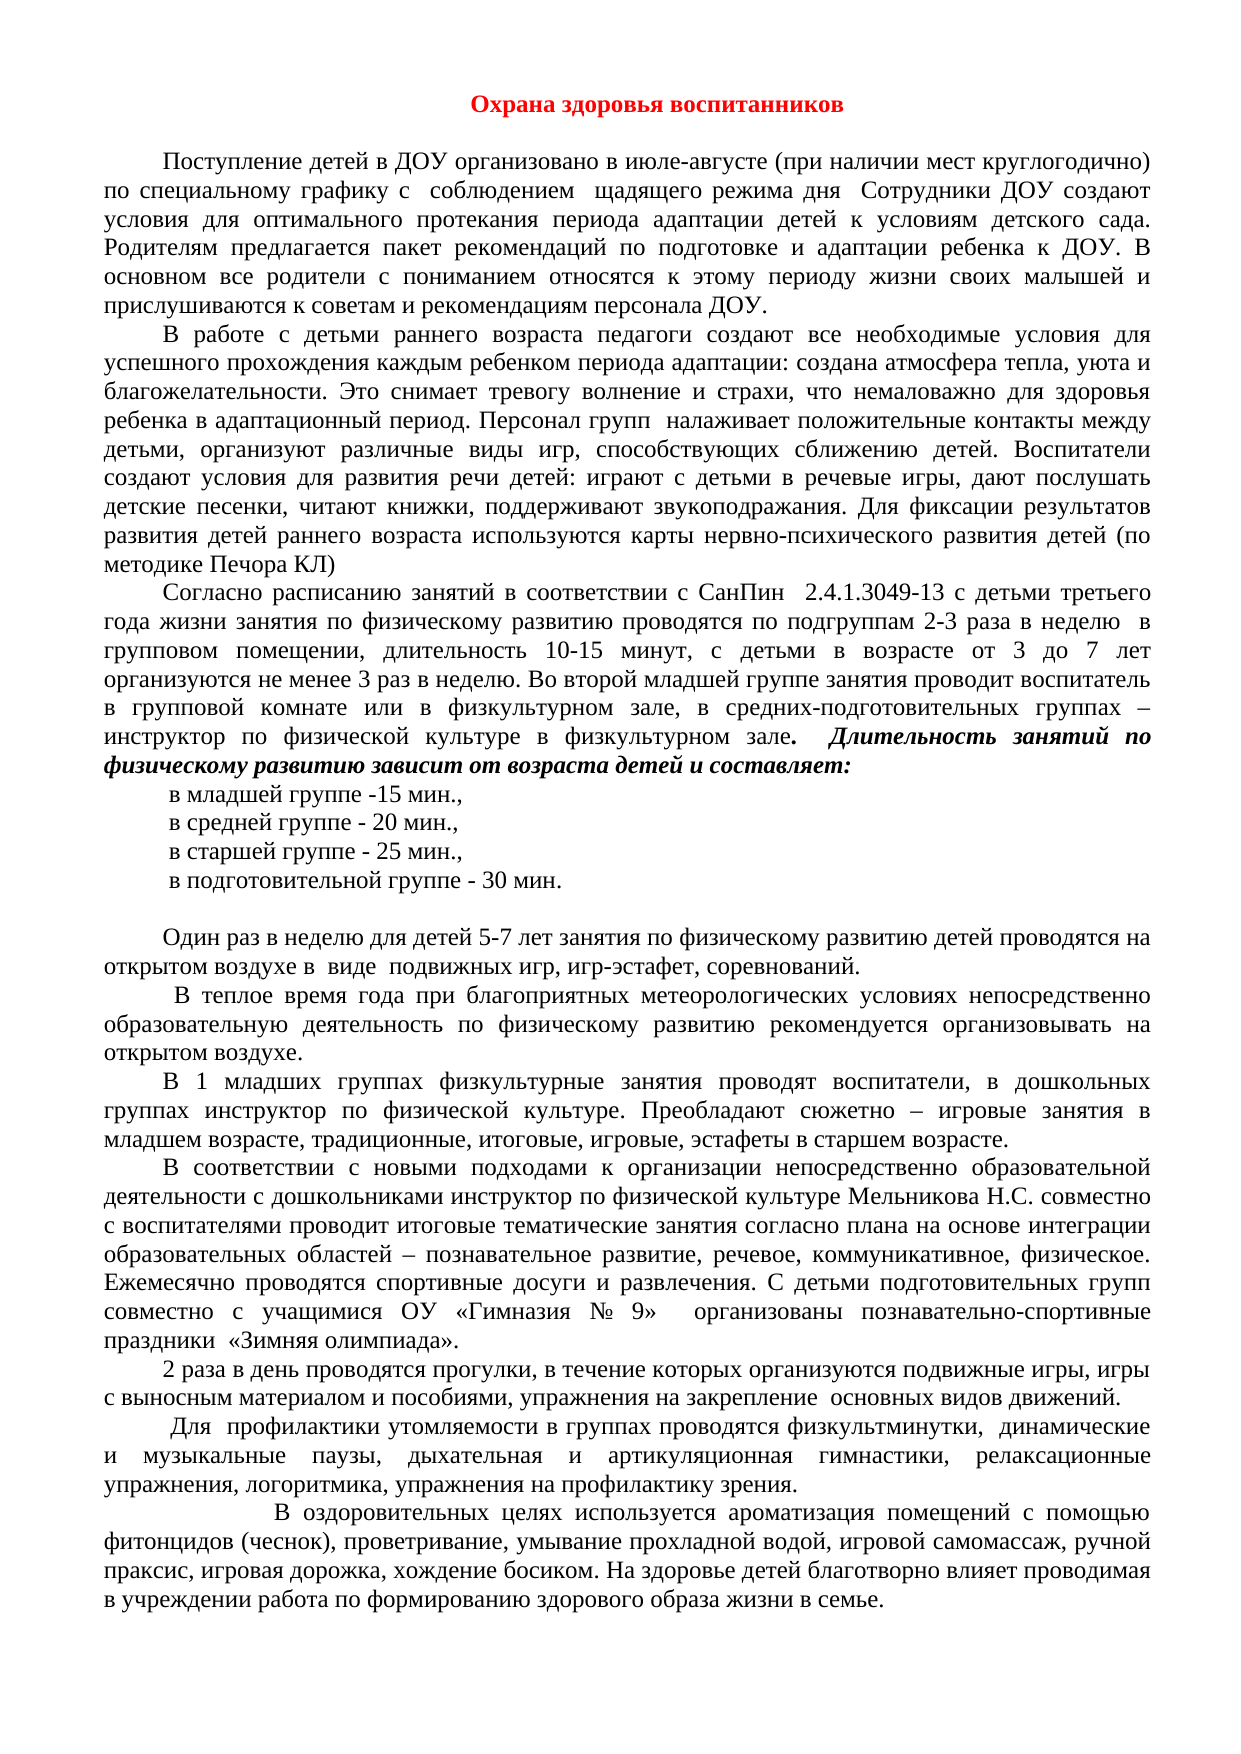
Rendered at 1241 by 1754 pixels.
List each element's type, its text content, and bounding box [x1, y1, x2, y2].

text в подготовительной группе - 30 мин. [103, 865, 1152, 894]
text Для профилактики утомляемости в группах проводятся физкультминутки, динамические и музыкальные паузы, дыхательная и артикуляционная гимнастики, релаксационные упражнения, логоритмика, упражнения на профилактику зрения. [103, 1411, 1152, 1497]
text В соответствии с новыми подходами к организации непосредственно образовательной деятельности с дошкольниками инструктор по физической культуре Мельникова Н.С. совместно с воспитателями проводит итоговые тематические занятия согласно плана на основе интеграции образовательных областей – познавательное развитие, речевое, коммуникативное, физическое. Ежемесячно проводятся спортивные досуги и развлечения. С детьми подготовительных групп совместно с учащимися ОУ «Гимназия № 9» организованы познавательно-спортивные праздники «Зимняя олимпиада». [103, 1152, 1152, 1354]
text В работе с детьми раннего возраста педагоги создают все необходимые условия для успешного прохождения каждым ребенком периода адаптации: создана атмосфера тепла, уюта и благожелательности. Это снимает тревогу волнение и страхи, что немаловажно для здоровья ребенка в адаптационный период. Персонал групп налаживает положительные контакты между детьми, организуют различные виды игр, способствующих сближению детей. Воспитатели создают условия для развития речи детей: играют с детьми в речевые игры, дают послушать детские песенки, читают книжки, поддерживают звукоподражания. Для фиксации результатов развития детей раннего возраста используются карты нервно-психического развития детей (по методике Печора КЛ) [103, 319, 1152, 577]
text В теплое время года при благоприятных метеорологических условиях непосредственно образовательную деятельность по физическому развитию рекомендуется организовывать на открытом воздухе. [103, 980, 1152, 1066]
text Согласно расписанию занятий в соответствии с СанПин 2.4.1.3049-13 с детьми третьего года жизни занятия по физическому развитию проводятся по подгруппам 2-3 раза в неделю в групповом помещении, длительность 10-15 минут, с детьми в возрасте от 3 до 7 лет организуются не менее 3 раз в неделю. Во второй младшей группе занятия проводит воспитатель в групповой комнате или в физкультурном зале, в средних-подготовительных группах – инструктор по физической культуре в физкультурном зале. Длительность занятий по физическому развитию зависит от возраста детей и составляет: [103, 577, 1152, 779]
text Охрана здоровья воспитанников [103, 89, 1152, 117]
text В 1 младших группах физкультурные занятия проводят воспитатели, в дошкольных группах инструктор по физической культуре. Преобладают сюжетно – игровые занятия в младшем возрасте, традиционные, итоговые, игровые, эстафеты в старшем возрасте. [103, 1066, 1152, 1152]
text В оздоровительных целях используется ароматизация помещений с помощью фитонцидов (чеснок), проветривание, умывание прохладной водой, игровой самомассаж, ручной праксис, игровая дорожка, хождение босиком. На здоровье детей благотворно влияет проводимая в учреждении работа по формированию здорового образа жизни в семье. [103, 1497, 1152, 1612]
text в средней группе - 20 мин., [103, 807, 1152, 836]
text Поступление детей в ДОУ организовано в июле-августе (при наличии мест круглогодично) по специальному графику с соблюдением щадящего режима дня Сотрудники ДОУ создают условия для оптимального протекания периода адаптации детей к условиям детского сада. Родителям предлагается пакет рекомендаций по подготовке и адаптации ребенка к ДОУ. В основном все родители с пониманием относятся к этому периоду жизни своих малышей и прислушиваются к советам и рекомендациям персонала ДОУ. [103, 146, 1152, 319]
text Один раз в неделю для детей 5-7 лет занятия по физическому развитию детей проводятся на открытом воздухе в виде подвижных игр, игр-эстафет, соревнований. [103, 922, 1152, 980]
text в старшей группе - 25 мин., [103, 836, 1152, 865]
text 2 раза в день проводятся прогулки, в течение которых организуются подвижные игры, игры с выносным материалом и пособиями, упражнения на закрепление основных видов движений. [103, 1354, 1152, 1411]
text в младшей группе -15 мин., [103, 779, 1152, 807]
